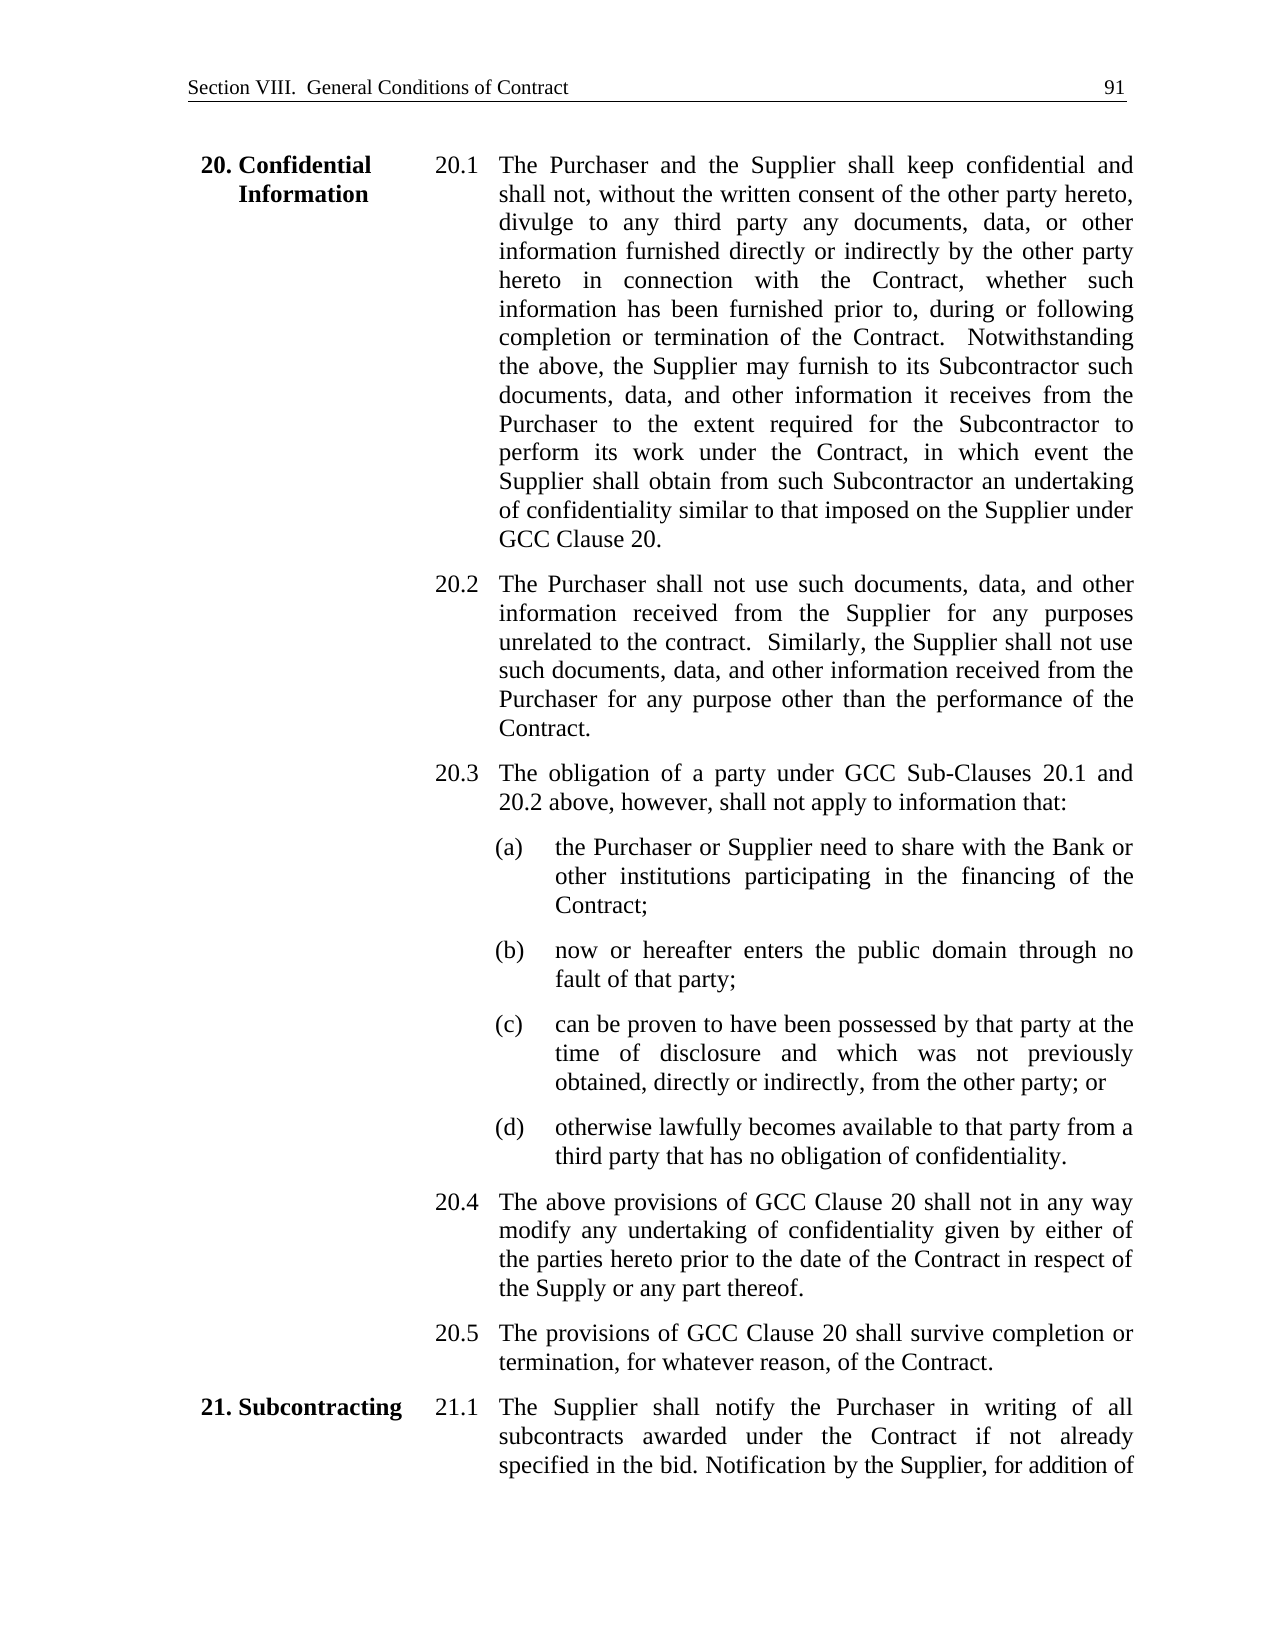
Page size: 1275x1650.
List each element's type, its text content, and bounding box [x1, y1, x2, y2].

table_cell 20. Confidential Information [189, 150, 424, 1392]
table_cell 21. Subcontracting [189, 1393, 424, 1479]
table_cell 20.1 The Purchaser and the Supplier shall keep confidential and shall not, without the written consent of the other party hereto, divulge to any third party any documents, data, or other information furnished directly or indirectly by the other party hereto in connection with the Contract, whether such information has been furnished prior to, during or following completion or termination of the Contract. Notwithstanding the above, the Supplier may furnish to its Subcontractor such documents, data, and other information it receives from the Purchaser to the extent required for the Subcontractor to perform its work under the Contract, in which event the Supplier shall obtain from such Subcontractor an undertaking of confidentiality similar to that imposed on the Supplier under GCC Clause 20. 20.2 The Purchaser shall not use such documents, data, and other information received from the Supplier for any purposes unrelated to the contract. Similarly, the Supplier shall not use such documents, data, and other information received from the Purchaser for any purpose other than the performance of the Contract. 20.3 The obligation of a party under GCC Sub-Clauses 20.1 and 20.2 above, however, shall not apply to information that: the Purchaser or Supplier need to share with the Bank or other institutions participating in the financing of the Contract; now or hereafter enters the public domain through no fault of that party; can be proven to have been possessed by that party at the time of disclosure and which was not previously obtained, directly or indirectly, from the other party; or otherwise lawfully becomes available to that party from a third party that has no obligation of confidentiality. 20.4 The above provisions of GCC Clause 20 shall not in any way modify any undertaking of confidentiality given by either of the parties hereto prior to the date of the Contract in respect of the Supply or any part thereof. 20.5 The provisions of GCC Clause 20 shall survive completion or termination, for whatever reason, of the Contract. [424, 150, 1146, 1392]
